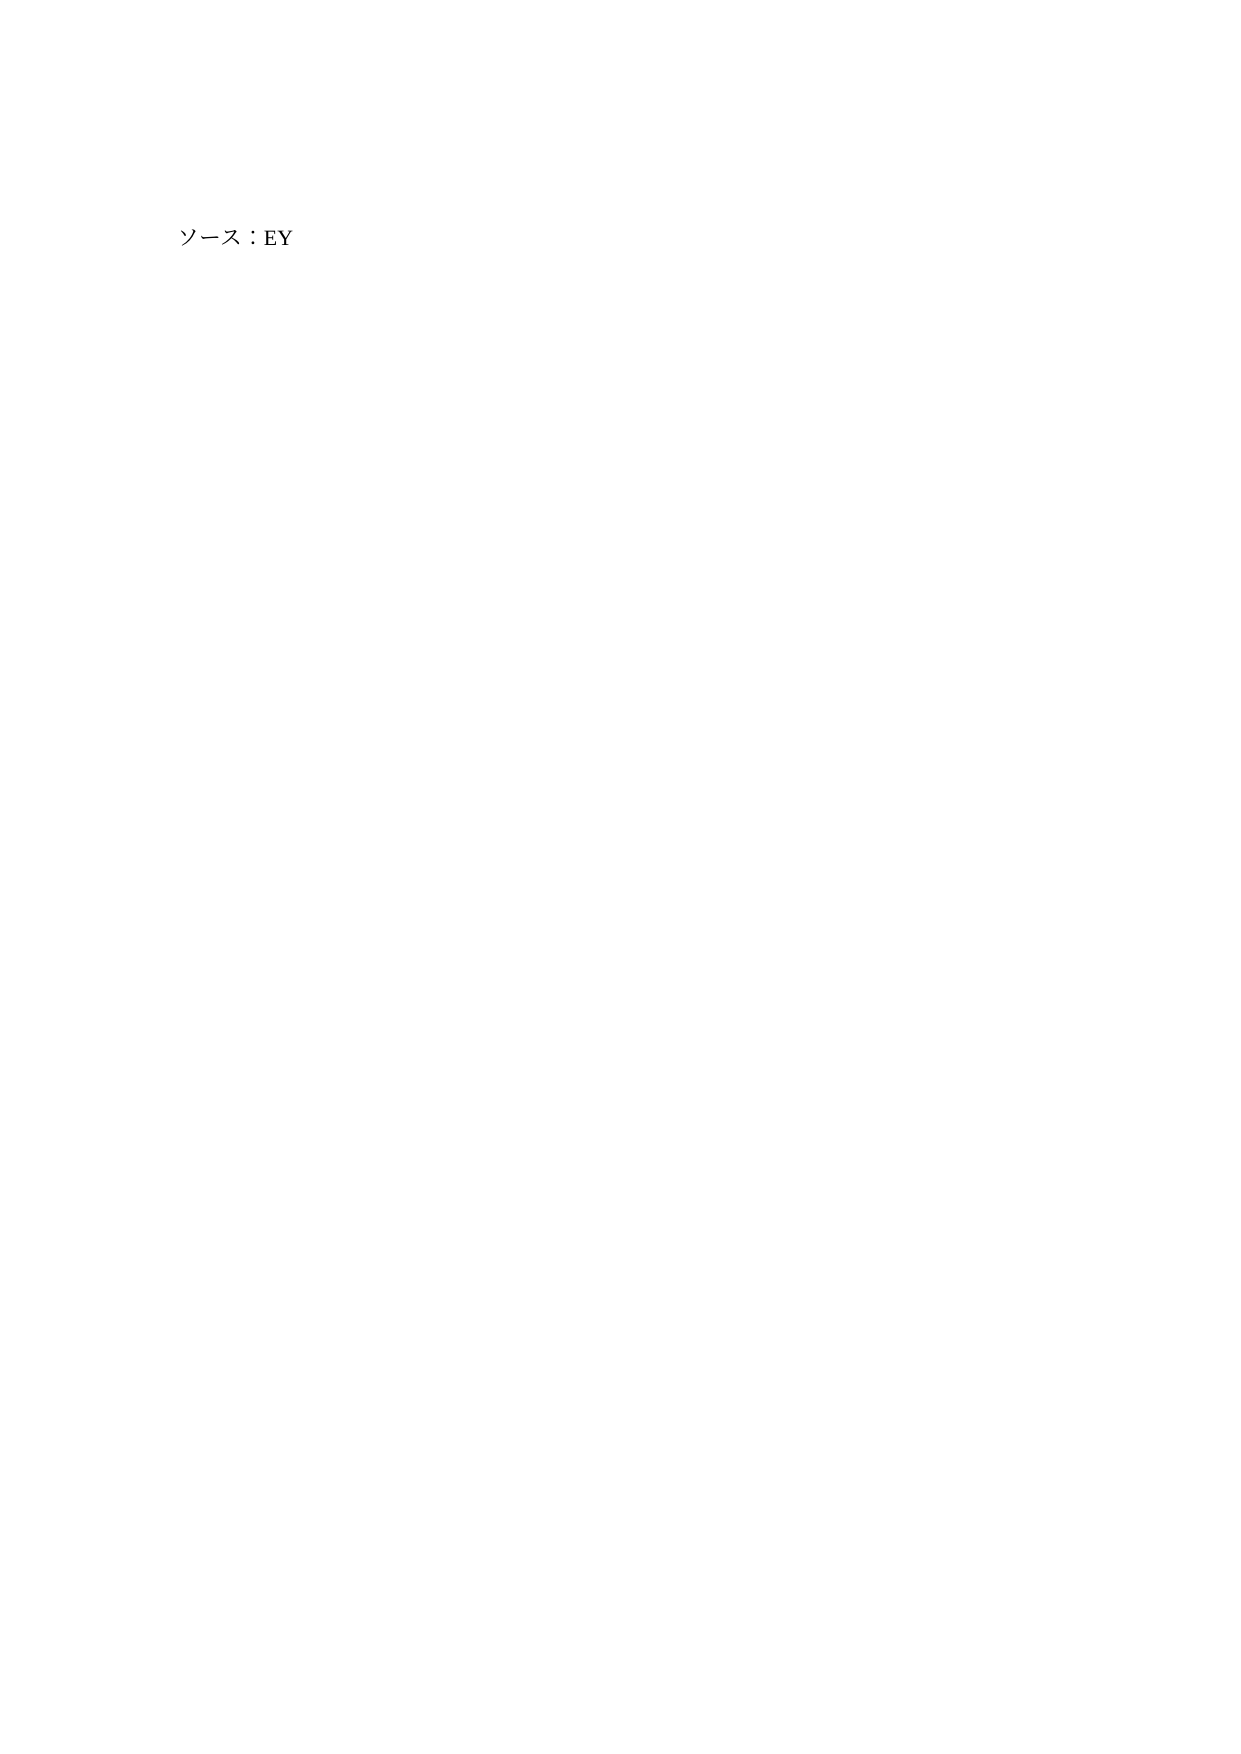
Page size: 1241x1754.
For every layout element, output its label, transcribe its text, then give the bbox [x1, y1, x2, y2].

text ソース：EY [177, 217, 1063, 254]
